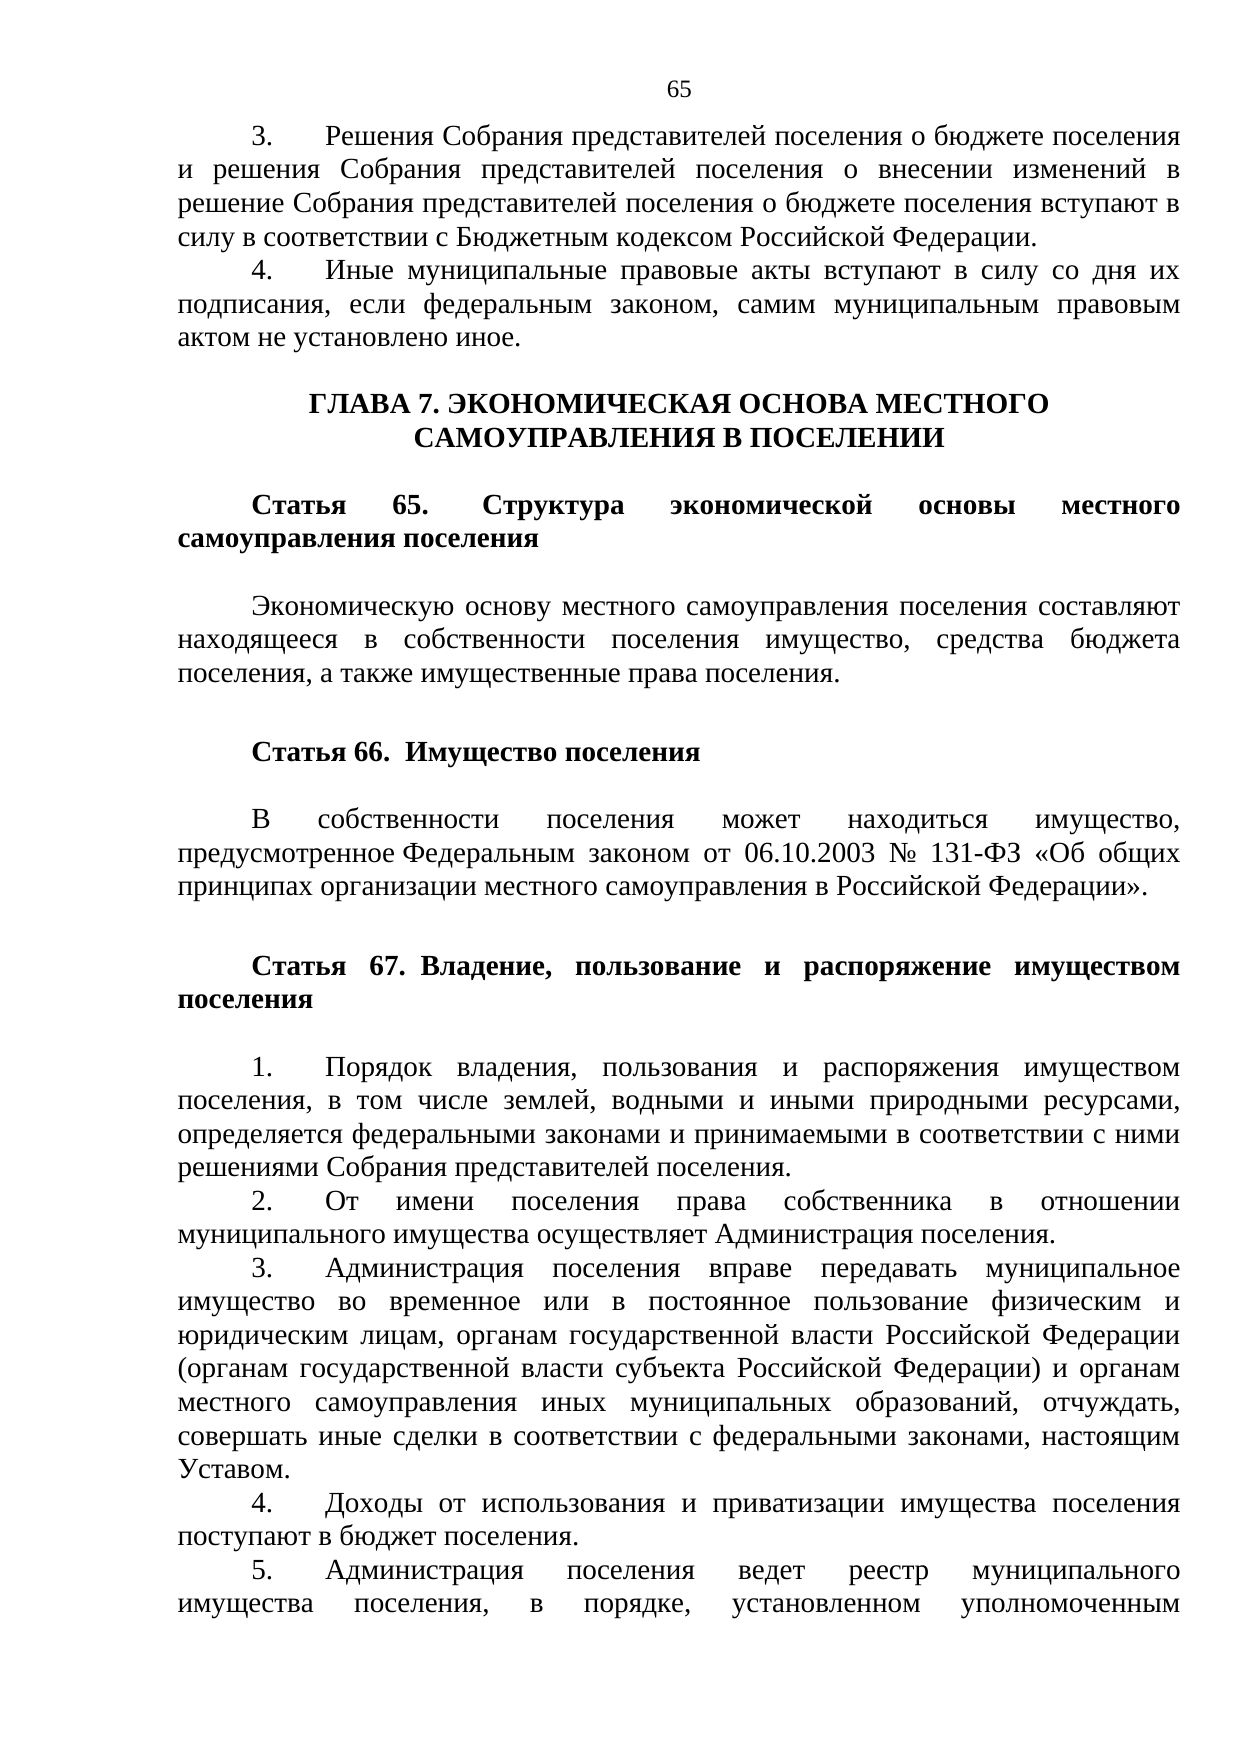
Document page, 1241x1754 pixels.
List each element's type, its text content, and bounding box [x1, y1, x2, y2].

text Статья 67. Владение, пользование и распоряжение имуществом поселения [177, 948, 1181, 1015]
list Администрация поселения вправе передавать муниципальное имущество во временное или в постоянное пользование физическим и юридическим лицам, органам государственной власти Российской Федерации (органам государственной власти субъекта Российской Федерации) и органам местного самоуправления иных муниципальных образований, отчуждать, совершать иные сделки в соответствии с федеральными законами, настоящим Уставом. [177, 1250, 1181, 1485]
text ГЛАВА 7. ЭКОНОМИЧЕСКАЯ ОСНОВА МЕСТНОГО САМОУПРАВЛЕНИЯ В ПОСЕЛЕНИИ [177, 386, 1181, 453]
text Статья 66. Имущество поселения [177, 734, 1181, 768]
list Решения Собрания представителей поселения о бюджете поселения и решения Собрания представителей поселения о внесении изменений в решение Собрания представителей поселения о бюджете поселения вступают в силу в соответствии с Бюджетным кодексом Российской Федерации. [177, 118, 1181, 252]
list Иные муниципальные правовые акты вступают в силу со дня их подписания, если федеральным законом, самим муниципальным правовым актом не установлено иное. [177, 252, 1181, 353]
list Доходы от использования и приватизации имущества поселения поступают в бюджет поселения. [177, 1485, 1181, 1552]
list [177, 1552, 1181, 1619]
text Статья 65. Структура экономической основы местного самоуправления поселения [177, 487, 1181, 554]
text В собственности поселения может находиться имущество, предусмотренное Федеральным законом от 06.10.2003 № 131-ФЗ «Об общих принципах организации местного самоуправления в Российской Федерации». [177, 801, 1181, 902]
text Экономическую основу местного самоуправления поселения составляют находящееся в собственности поселения имущество, средства бюджета поселения, а также имущественные права поселения. [177, 588, 1181, 688]
list От имени поселения права собственника в отношении муниципального имущества осуществляет Администрация поселения. [177, 1183, 1181, 1250]
list Порядок владения, пользования и распоряжения имуществом поселения, в том числе землей, водными и иными природными ресурсами, определяется федеральными законами и принимаемыми в соответствии с ними решениями Собрания представителей поселения. [177, 1049, 1181, 1183]
